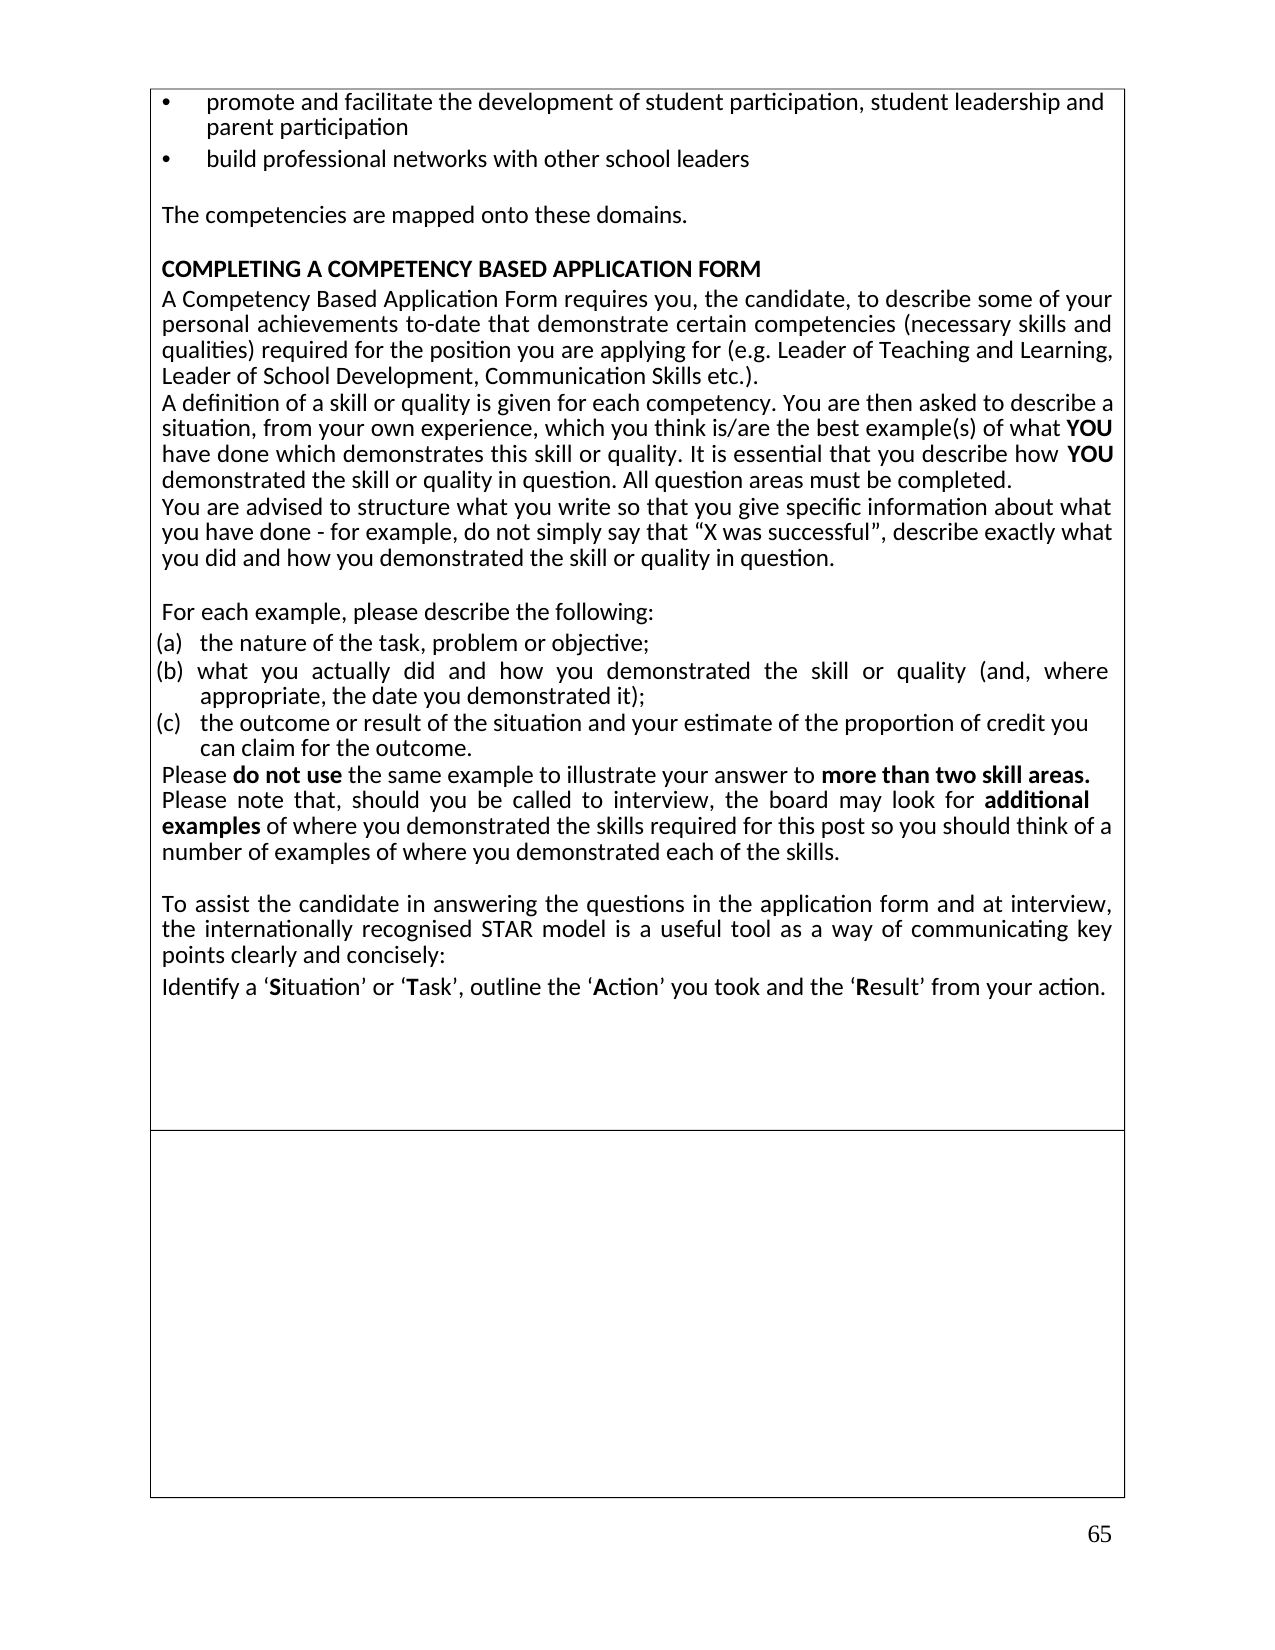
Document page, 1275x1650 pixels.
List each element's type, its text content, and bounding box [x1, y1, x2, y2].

text Identify a ‘Situation’ or ‘Task’, outline the ‘Action’ you took and the ‘Result’ from your action. [162, 970, 1267, 1001]
list the outcome or result of the situation and your estimate of the proportion of credit you can claim for the outcome. [156, 711, 1114, 763]
list promote and facilitate the development of student participation, student leadership and parent participation [162, 90, 1113, 142]
list what you actually did and how you demonstrated the skill or quality (and, where appropriate, the date you demonstrated it); [156, 659, 1114, 711]
text A Competency Based Application Form requires you, the candidate, to describe some of your personal achievements to-date that demonstrate certain competencies (necessary skills and qualities) required for the position you are applying for (e.g. Leader of Teaching and Learning, Leader of School Development, Communication Skills etc.). [162, 286, 1114, 390]
subtitle COMPLETING A COMPETENCY BASED APPLICATION FORM [162, 251, 1267, 284]
text To assist the candidate in answering the questions in the application form and at interview, the internationally recognised STAR model is a useful tool as a way of communicating key points clearly and concisely: [162, 892, 1114, 970]
text For each example, please describe the following: [162, 593, 1267, 627]
text A definition of a skill or quality is given for each competency. You are then asked to describe a situation, from your own experience, which you think is/are the best example(s) of what YOU have done which demonstrates this skill or quality. It is essential that you describe how YOU demonstrated the skill or quality in question. All question areas must be completed. [162, 390, 1114, 494]
text The competencies are mapped onto these domains. [162, 199, 1267, 230]
text You are advised to structure what you write so that you give specific information about what you have done - for example, do not simply say that “X was successful”, describe exactly what you did and how you demonstrated the skill or quality in question. [162, 494, 1113, 572]
list the nature of the task, problem or objective; [156, 627, 1267, 657]
list build professional networks with other school leaders [162, 142, 1267, 174]
text Please do not use the same example to illustrate your answer to more than two skill areas. Please note that, should you be called to interview, the board may look for additional examples of where you demonstrated the skills required for this post so you should think of a number of examples of where you demonstrated each of the skills. [162, 763, 1119, 867]
